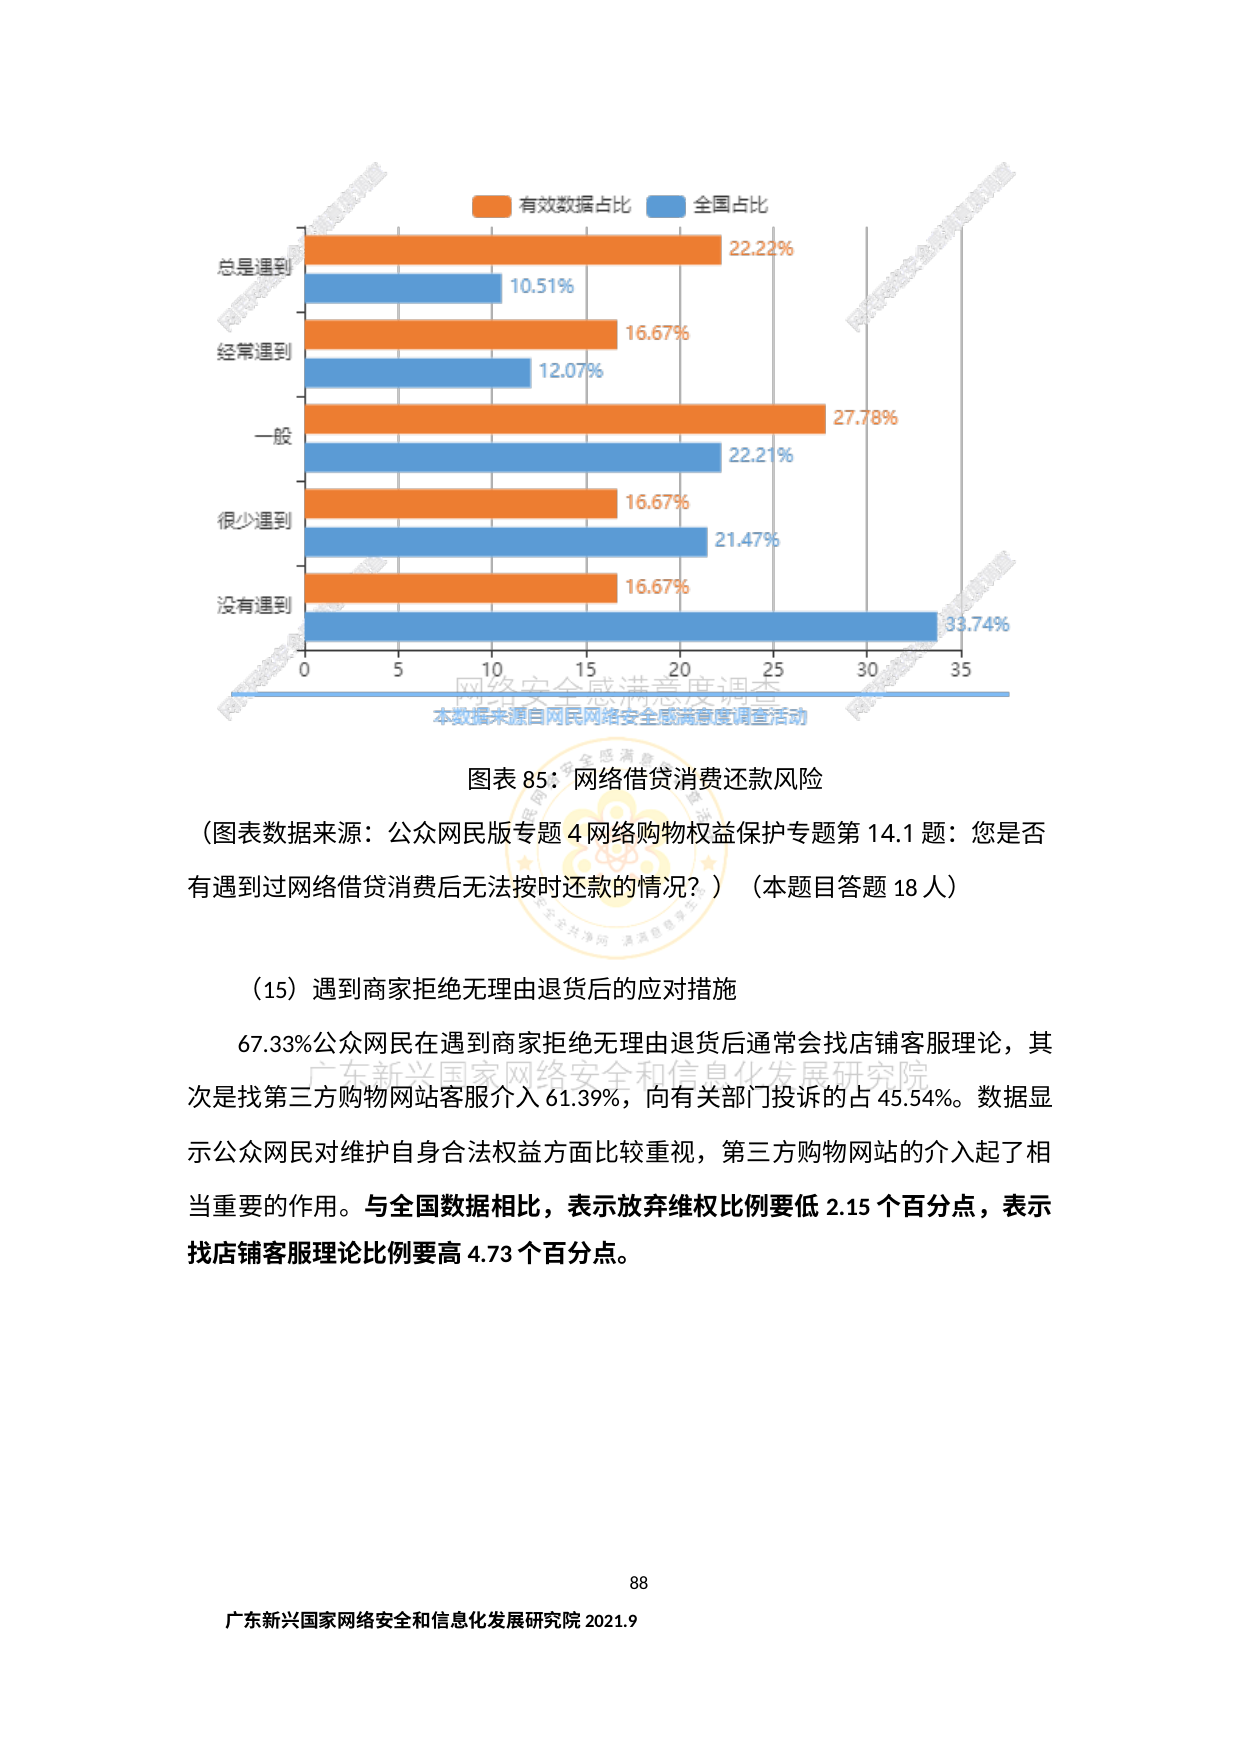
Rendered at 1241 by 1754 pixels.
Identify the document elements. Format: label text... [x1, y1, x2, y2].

text （15）遇到商家拒绝无理由退货后的应对措施 [187, 969, 1053, 1005]
text 图表85：网络借贷消费还款风险 [187, 759, 1053, 795]
text 67.33%公众网民在遇到商家拒绝无理由退货后通常会找店铺客服理论，其次是找第三方购物网站客服介入61.39%，向有关部门投诉的占45.54%。数据显示公众网民对维护自身合法权益方面比较重视，第三方购物网站的介入起了相当重要的作用。与全国数据相比，表示放弃维权比例要低2.15个百分点，表示找店铺客服理论比例要高4.73个百分点。 [187, 1023, 1053, 1268]
picture [202, 150, 1039, 744]
text （图表数据来源：公众网民版专题4网络购物权益保护专题第14.1题：您是否有遇到过网络借贷消费后无法按时还款的情况？）（本题目答题18人） [187, 813, 1053, 904]
